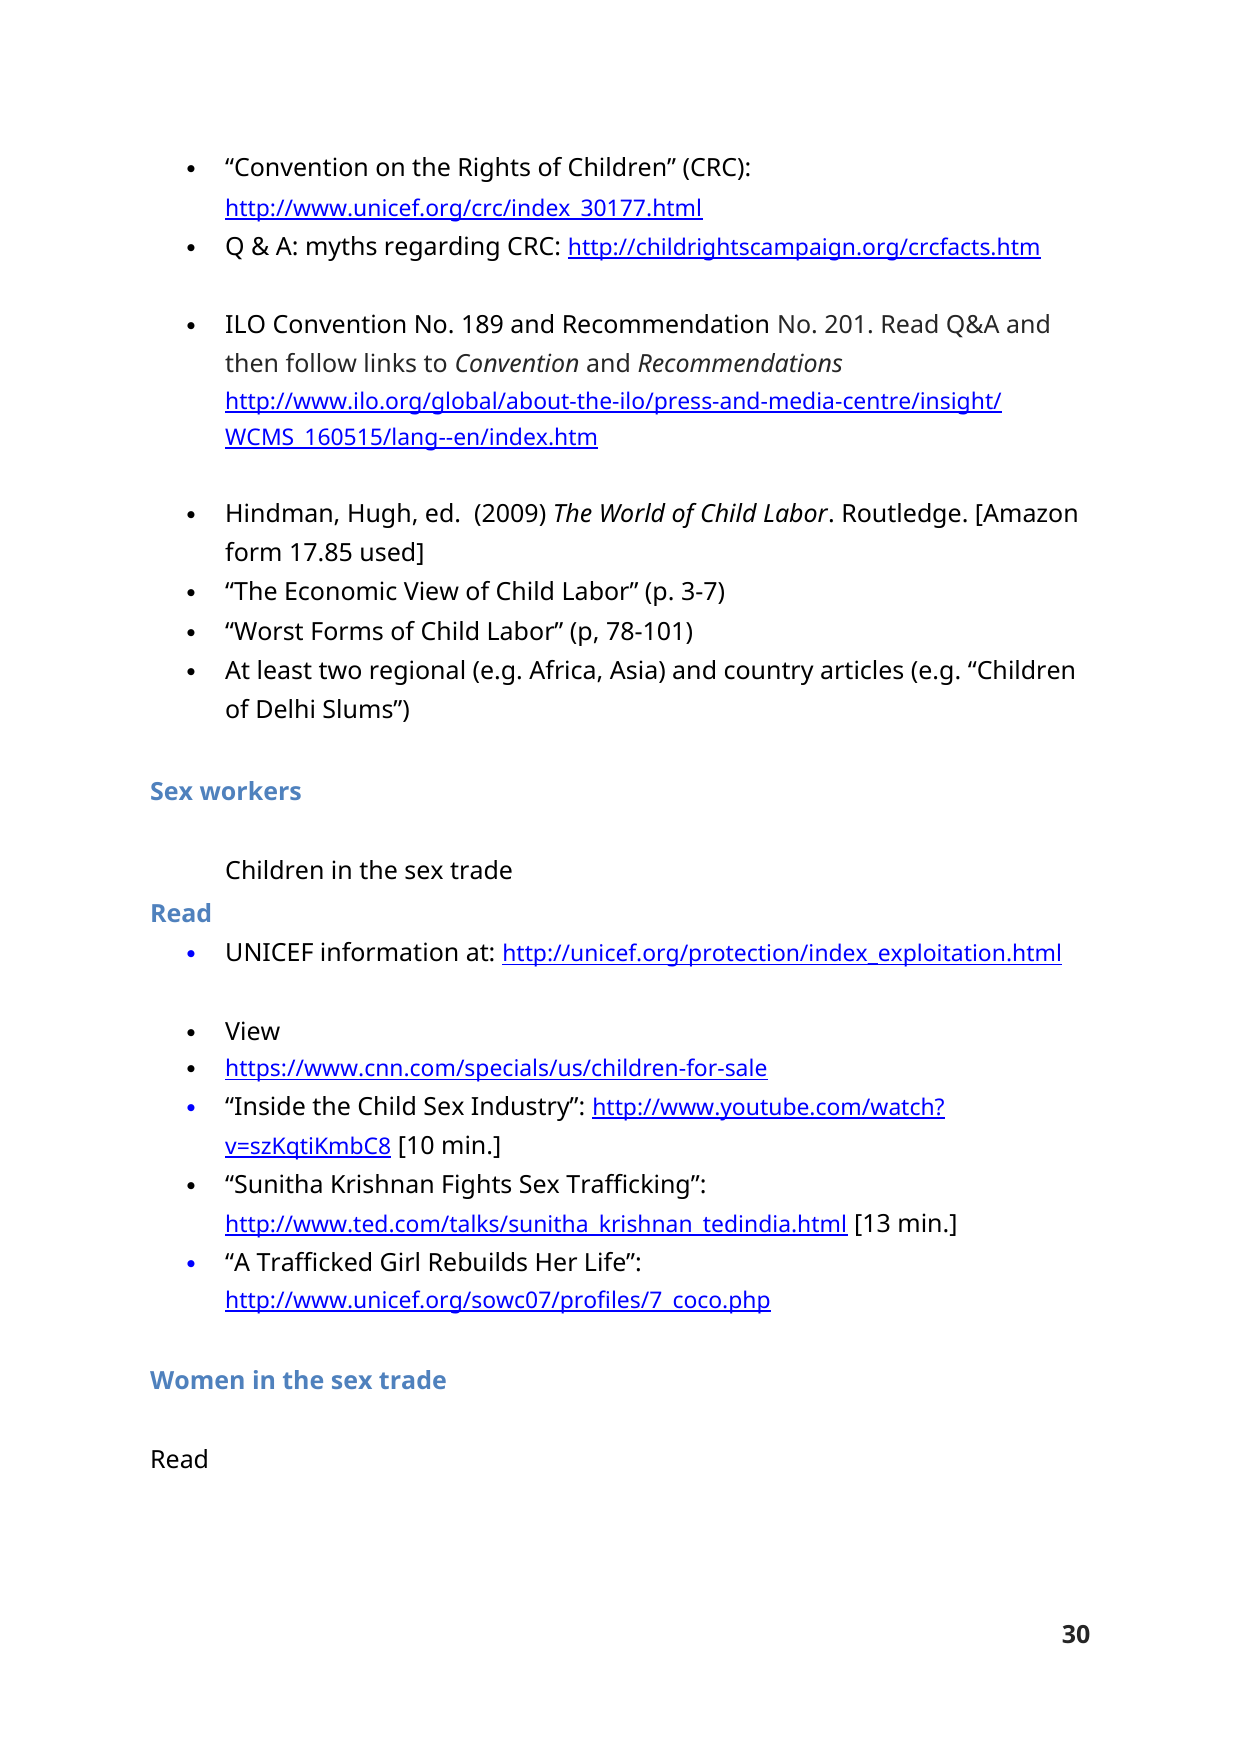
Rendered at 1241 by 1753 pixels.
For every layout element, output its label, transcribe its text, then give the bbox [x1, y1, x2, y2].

subtitle Women in the sex trade [150, 1363, 1090, 1397]
list “A Trafficked Girl Rebuilds Her Life”: http://www.unicef.org/sowc07/profiles/7_coco.php [187, 1245, 1090, 1315]
list “Worst Forms of Child Labor” (p, 78-101) [187, 613, 1090, 647]
subtitle Read [150, 896, 1090, 930]
text Children in the sex trade [150, 852, 1090, 886]
list UNICEF information at: http://unicef.org/protection/index_exploitation.html [187, 935, 1090, 969]
list View [187, 1013, 1090, 1047]
list https://www.cnn.com/specials/us/children-for-sale [187, 1052, 1090, 1083]
list “Convention on the Rights of Children” (CRC): http://www.unicef.org/crc/index_30177.html [187, 150, 1090, 223]
list At least two regional (e.g. Africa, Asia) and country articles (e.g. “Children of Delhi Slums”) [187, 652, 1090, 726]
text Read [150, 1441, 1090, 1475]
list ILO Convention No. 189 and Recommendation No. 201. Read Q&A and then follow links to Convention and Recommendations http://www.ilo.org/global/about-the-ilo/press-and-media-centre/insight/WCMS_160515/lang--en/index.htm [187, 307, 1090, 452]
subtitle Sex workers [150, 774, 1090, 808]
list “Sunitha Krishnan Fights Sex Trafficking”: http://www.ted.com/talks/sunitha_krishnan_tedindia.html [13 min.] [187, 1167, 1090, 1240]
list Q & A: myths regarding CRC: http://childrightscampaign.org/crcfacts.htm [187, 228, 1090, 262]
list Hindman, Hugh, ed. (2009) The World of Child Labor. Routledge. [Amazon form 17.85 used] [187, 496, 1090, 569]
list “Inside the Child Sex Industry”: http://www.youtube.com/watch?v=szKqtiKmbC8 [10 min.] [187, 1088, 1090, 1161]
list “The Economic View of Child Labor” (p. 3-7) [187, 574, 1090, 608]
